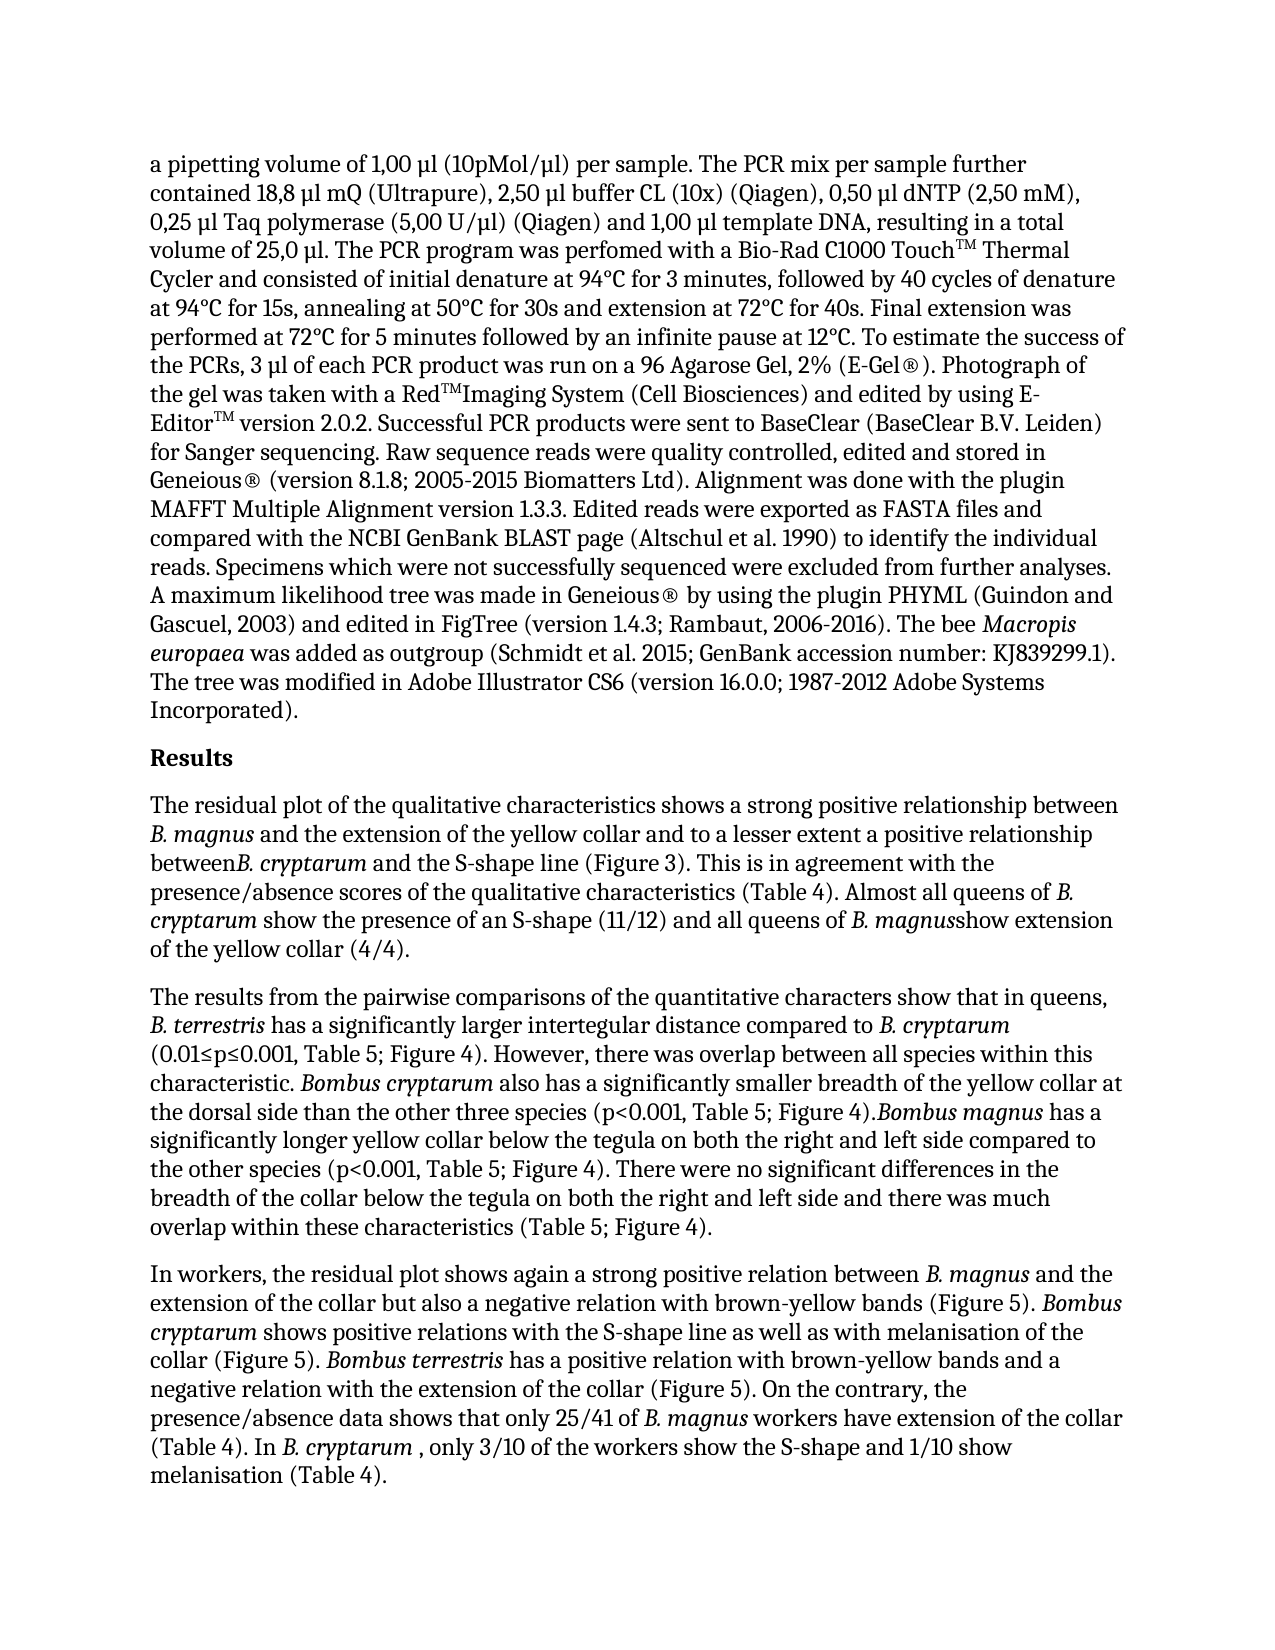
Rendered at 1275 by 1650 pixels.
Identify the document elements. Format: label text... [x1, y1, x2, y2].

text The results from the pairwise comparisons of the quantitative characters show that in queens, B. terrestris has a significantly larger intertegular distance compared to B. cryptarum (0.01≤p≤0.001, Table 5; Figure 4). However, there was overlap between all species within this characteristic. Bombus cryptarum also has a significantly smaller breadth of the yellow collar at the dorsal side than the other three species (p<0.001, Table 5; Figure 4).Bombus magnus has a significantly longer yellow collar below the tegula on both the right and left side compared to the other species (p<0.001, Table 5; Figure 4). There were no significant differences in the breadth of the collar below the tegula on both the right and left side and there was much overlap within these characteristics (Table 5; Figure 4). [150, 982, 1125, 1241]
text Results [150, 744, 1125, 772]
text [150, 150, 1125, 725]
text In workers, the residual plot shows again a strong positive relation between B. magnus and the extension of the collar but also a negative relation with brown-yellow bands (Figure 5). Bombus cryptarum shows positive relations with the S-shape line as well as with melanisation of the collar (Figure 5). Bombus terrestris has a positive relation with brown-yellow bands and a negative relation with the extension of the collar (Figure 5). On the contrary, the presence/absence data shows that only 25/41 of B. magnus workers have extension of the collar (Table 4). In B. cryptarum , only 3/10 of the workers show the S-shape and 1/10 show melanisation (Table 4). [150, 1260, 1125, 1490]
text The residual plot of the qualitative characteristics shows a strong positive relationship between B. magnus and the extension of the yellow collar and to a lesser extent a positive relationship betweenB. cryptarum and the S-shape line (Figure 3). This is in agreement with the presence/absence scores of the qualitative characteristics (Table 4). Almost all queens of B. cryptarum show the presence of an S-shape (11/12) and all queens of B. magnusshow extension of the yellow collar (4/4). [150, 791, 1125, 964]
